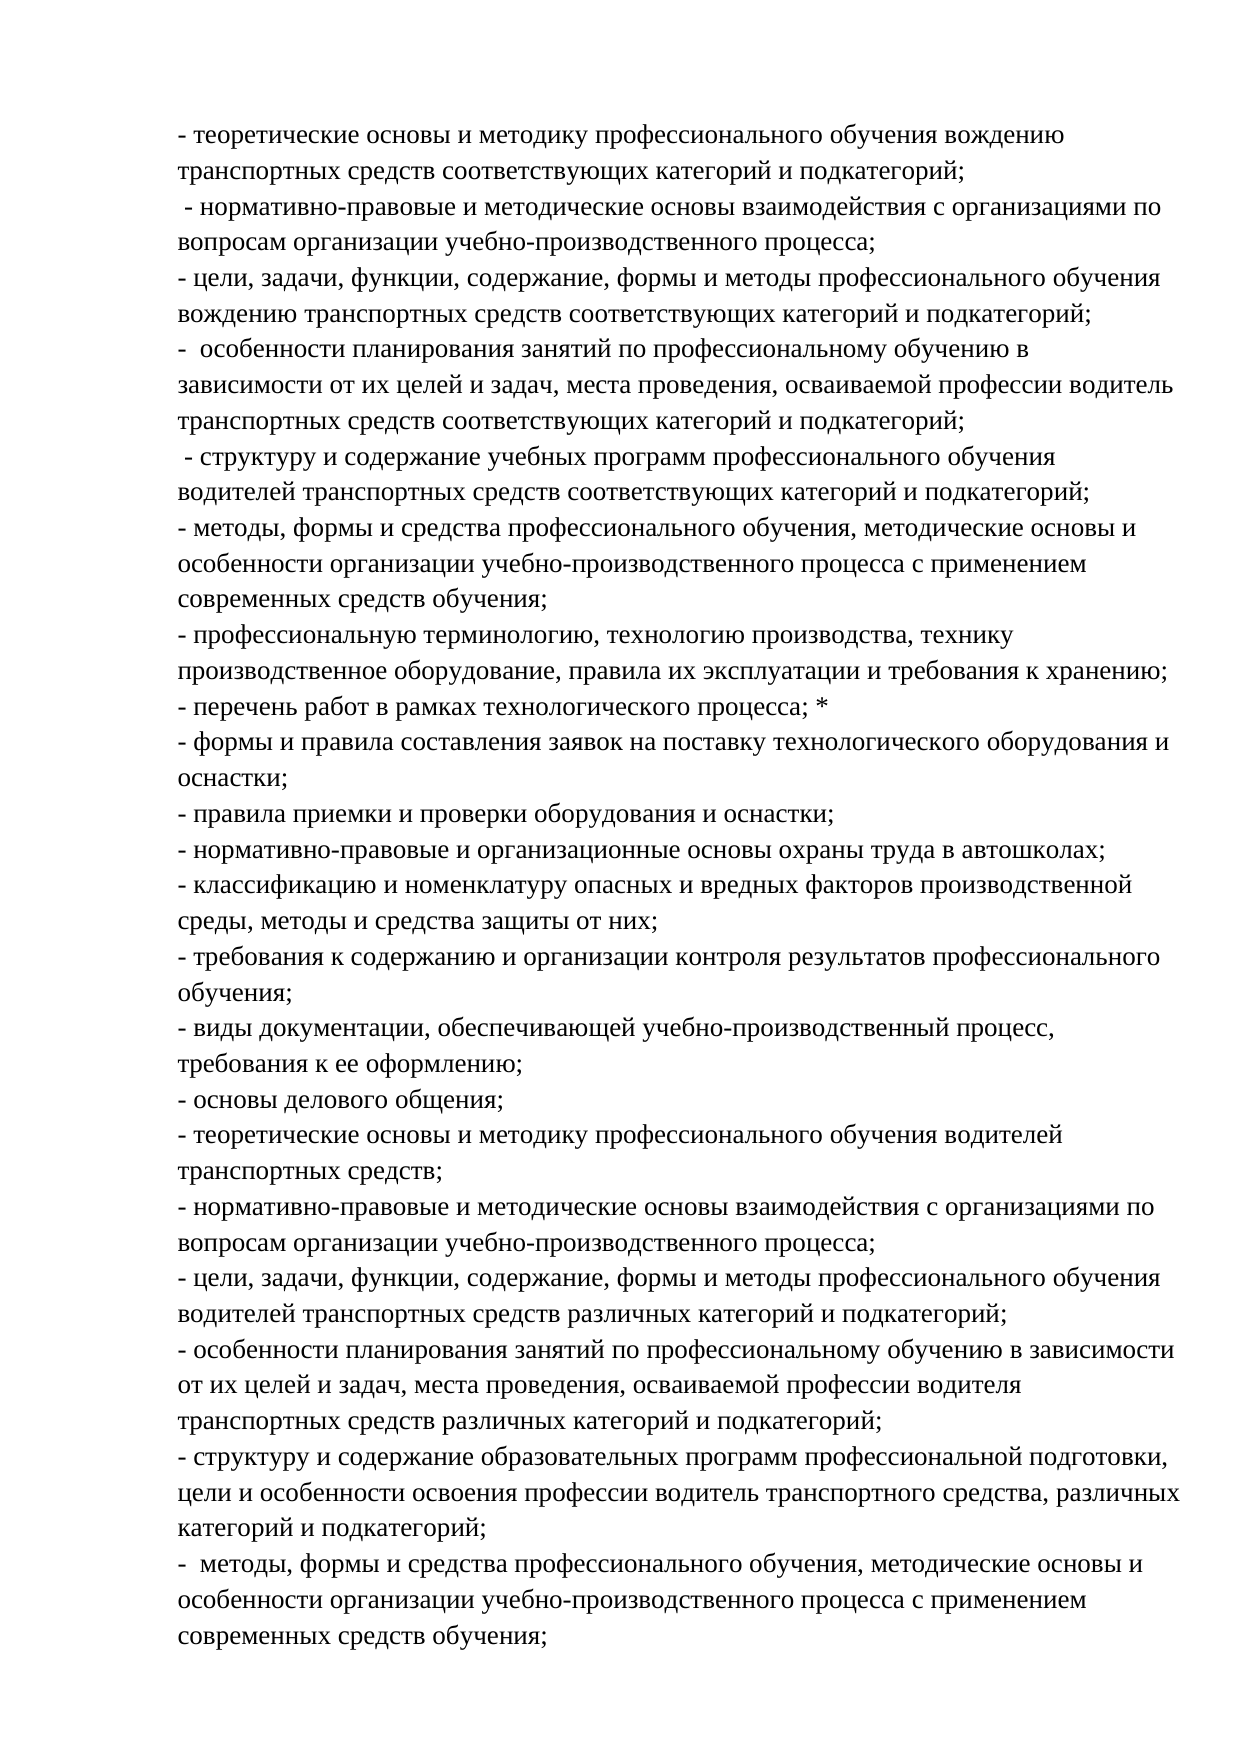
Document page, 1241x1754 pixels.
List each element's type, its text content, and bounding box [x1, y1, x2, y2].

text - структуру и содержание образовательных программ профессиональной подготовки, цели и особенности освоения профессии водитель транспортного средства, различных категорий и подкатегорий; [177, 1440, 1181, 1543]
text - структуру и содержание учебных программ профессионального обучения водителей транспортных средств соответствующих категорий и подкатегорий; [177, 440, 1181, 507]
text - требования к содержанию и организации контроля результатов профессионального обучения; [177, 940, 1181, 1007]
text - профессиональную терминологию, технологию производства, технику производственное оборудование, правила их эксплуатации и требования к хранению; [177, 618, 1181, 685]
text - виды документации, обеспечивающей учебно-производственный процесс, требования к ее оформлению; [177, 1011, 1181, 1078]
text - основы делового общения; [177, 1083, 1181, 1114]
text - теоретические основы и методику профессионального обучения водителей транспортных средств; [177, 1118, 1181, 1185]
text - методы, формы и средства профессионального обучения, методические основы и особенности организации учебно-производственного процесса с применением современных средств обучения; [177, 1547, 1181, 1650]
text - цели, задачи, функции, содержание, формы и методы профессионального обучения водителей транспортных средств различных категорий и подкатегорий; [177, 1261, 1181, 1328]
text - нормативно-правовые и методические основы взаимодействия с организациями по вопросам организации учебно-производственного процесса; [177, 1190, 1181, 1257]
text - нормативно-правовые и организационные основы охраны труда в автошколах; [177, 833, 1181, 864]
text - особенности планирования занятий по профессиональному обучению в зависимости от их целей и задач, места проведения, осваиваемой профессии водитель транспортных средств соответствующих категорий и подкатегорий; [177, 332, 1181, 435]
text - цели, задачи, функции, содержание, формы и методы профессионального обучения вождению транспортных средств соответствующих категорий и подкатегорий; [177, 261, 1181, 328]
text - формы и правила составления заявок на поставку технологического оборудования и оснастки; [177, 726, 1181, 792]
text - правила приемки и проверки оборудования и оснастки; [177, 797, 1181, 828]
text - перечень работ в рамках технологического процесса; * [177, 690, 1181, 721]
text - классификацию и номенклатуру опасных и вредных факторов производственной среды, методы и средства защиты от них; [177, 868, 1181, 935]
text - теоретические основы и методику профессионального обучения вождению транспортных средств соответствующих категорий и подкатегорий; [177, 118, 1181, 185]
text - нормативно-правовые и методические основы взаимодействия с организациями по вопросам организации учебно-производственного процесса; [177, 189, 1181, 256]
text - особенности планирования занятий по профессиональному обучению в зависимости от их целей и задач, места проведения, осваиваемой профессии водителя транспортных средств различных категорий и подкатегорий; [177, 1333, 1181, 1436]
text - методы, формы и средства профессионального обучения, методические основы и особенности организации учебно-производственного процесса с применением современных средств обучения; [177, 511, 1181, 614]
